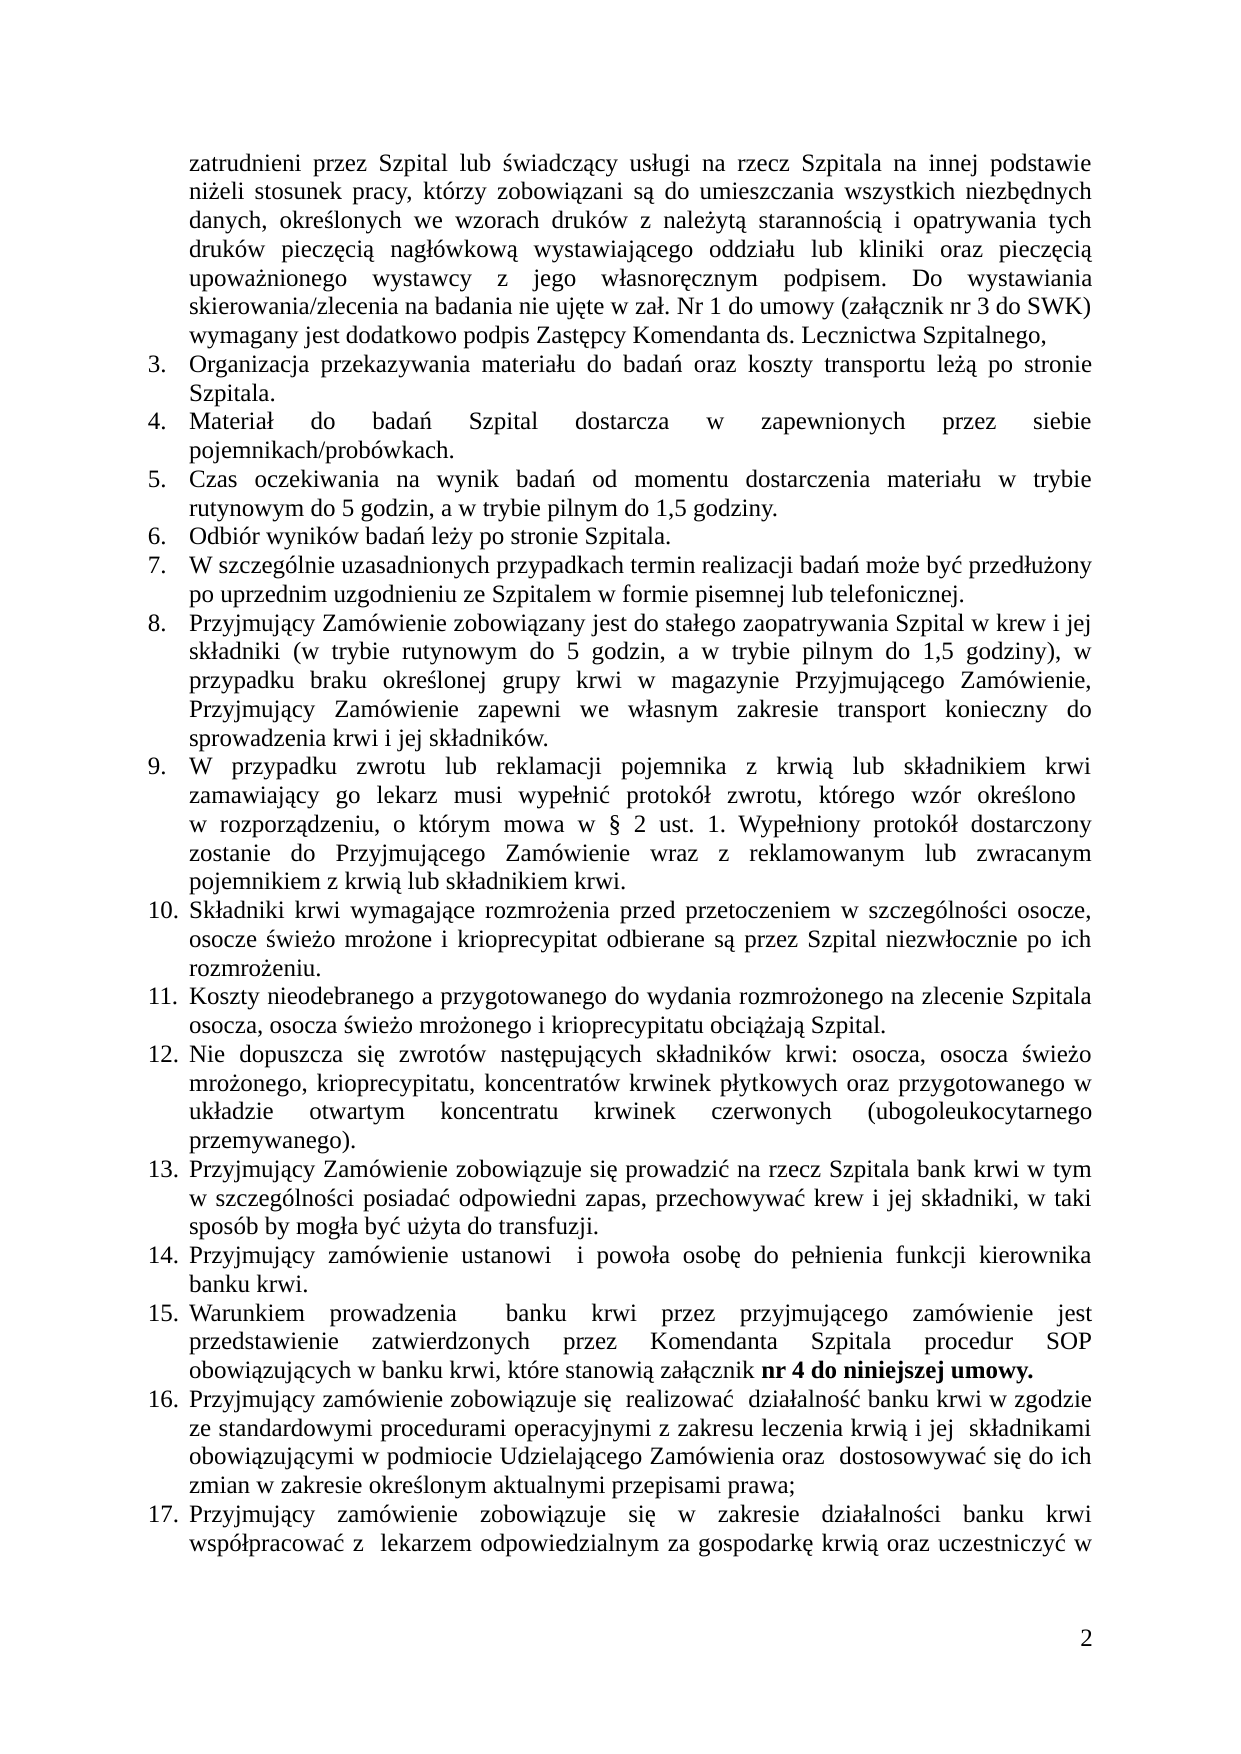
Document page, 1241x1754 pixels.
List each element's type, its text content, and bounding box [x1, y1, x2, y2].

list Przyjmujący zamówienie zobowiązuje się realizować działalność banku krwi w zgodzie ze standardowymi procedurami operacyjnymi z zakresu leczenia krwią i jej składnikami obowiązującymi w podmiocie Udzielającego Zamówienia oraz dostosowywać się do ich zmian w zakresie określonym aktualnymi przepisami prawa; [148, 1384, 1093, 1499]
list Materiał do badań Szpital dostarcza w zapewnionych przez siebie pojemnikach/probówkach. [148, 406, 1093, 464]
list W przypadku zwrotu lub reklamacji pojemnika z krwią lub składnikiem krwi zamawiający go lekarz musi wypełnić protokół zwrotu, którego wzór określono w rozporządzeniu, o którym mowa w § 2 ust. 1. Wypełniony protokół dostarczony zostanie do Przyjmującego Zamówienie wraz z reklamowanym lub zwracanym pojemnikiem z krwią lub składnikiem krwi. [148, 751, 1093, 895]
list Czas oczekiwania na wynik badań od momentu dostarczenia materiału w trybie rutynowym do 5 godzin, a w trybie pilnym do 1,5 godziny. [148, 464, 1093, 521]
list Koszty nieodebranego a przygotowanego do wydania rozmrożonego na zlecenie Szpitala osocza, osocza świeżo mrożonego i krioprecypitatu obciążają Szpital. [148, 981, 1093, 1039]
list Przyjmujący Zamówienie zobowiązuje się prowadzić na rzecz Szpitala bank krwi w tym w szczególności posiadać odpowiedni zapas, przechowywać krew i jej składniki, w taki sposób by mogła być użyta do transfuzji. [148, 1154, 1093, 1240]
list Organizacja przekazywania materiału do badań oraz koszty transportu leżą po stronie Szpitala. [148, 349, 1093, 406]
list Składniki krwi wymagające rozmrożenia przed przetoczeniem w szczególności osocze, osocze świeżo mrożone i krioprecypitat odbierane są przez Szpital niezwłocznie po ich rozmrożeniu. [148, 895, 1093, 981]
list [148, 1499, 1093, 1556]
list W szczególnie uzasadnionych przypadkach termin realizacji badań może być przedłużony po uprzednim uzgodnieniu ze Szpitalem w formie pisemnej lub telefonicznej. [148, 550, 1093, 608]
list Przyjmujący Zamówienie zobowiązany jest do stałego zaopatrywania Szpital w krew i jej składniki (w trybie rutynowym do 5 godzin, a w trybie pilnym do 1,5 godziny), w przypadku braku określonej grupy krwi w magazynie Przyjmującego Zamówienie, Przyjmujący Zamówienie zapewni we własnym zakresie transport konieczny do sprowadzenia krwi i jej składników. [148, 608, 1093, 751]
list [148, 148, 1093, 349]
list Odbiór wyników badań leży po stronie Szpitala. [148, 521, 1093, 550]
list Nie dopuszcza się zwrotów następujących składników krwi: osocza, osocza świeżo mrożonego, krioprecypitatu, koncentratów krwinek płytkowych oraz przygotowanego w układzie otwartym koncentratu krwinek czerwonych (ubogoleukocytarnego przemywanego). [148, 1039, 1093, 1154]
list Warunkiem prowadzenia banku krwi przez przyjmującego zamówienie jest przedstawienie zatwierdzonych przez Komendanta Szpitala procedur SOP obowiązujących w banku krwi, które stanowią załącznik nr 4 do niniejszej umowy. [148, 1298, 1093, 1384]
list Przyjmujący zamówienie ustanowi i powoła osobę do pełnienia funkcji kierownika banku krwi. [148, 1240, 1093, 1298]
